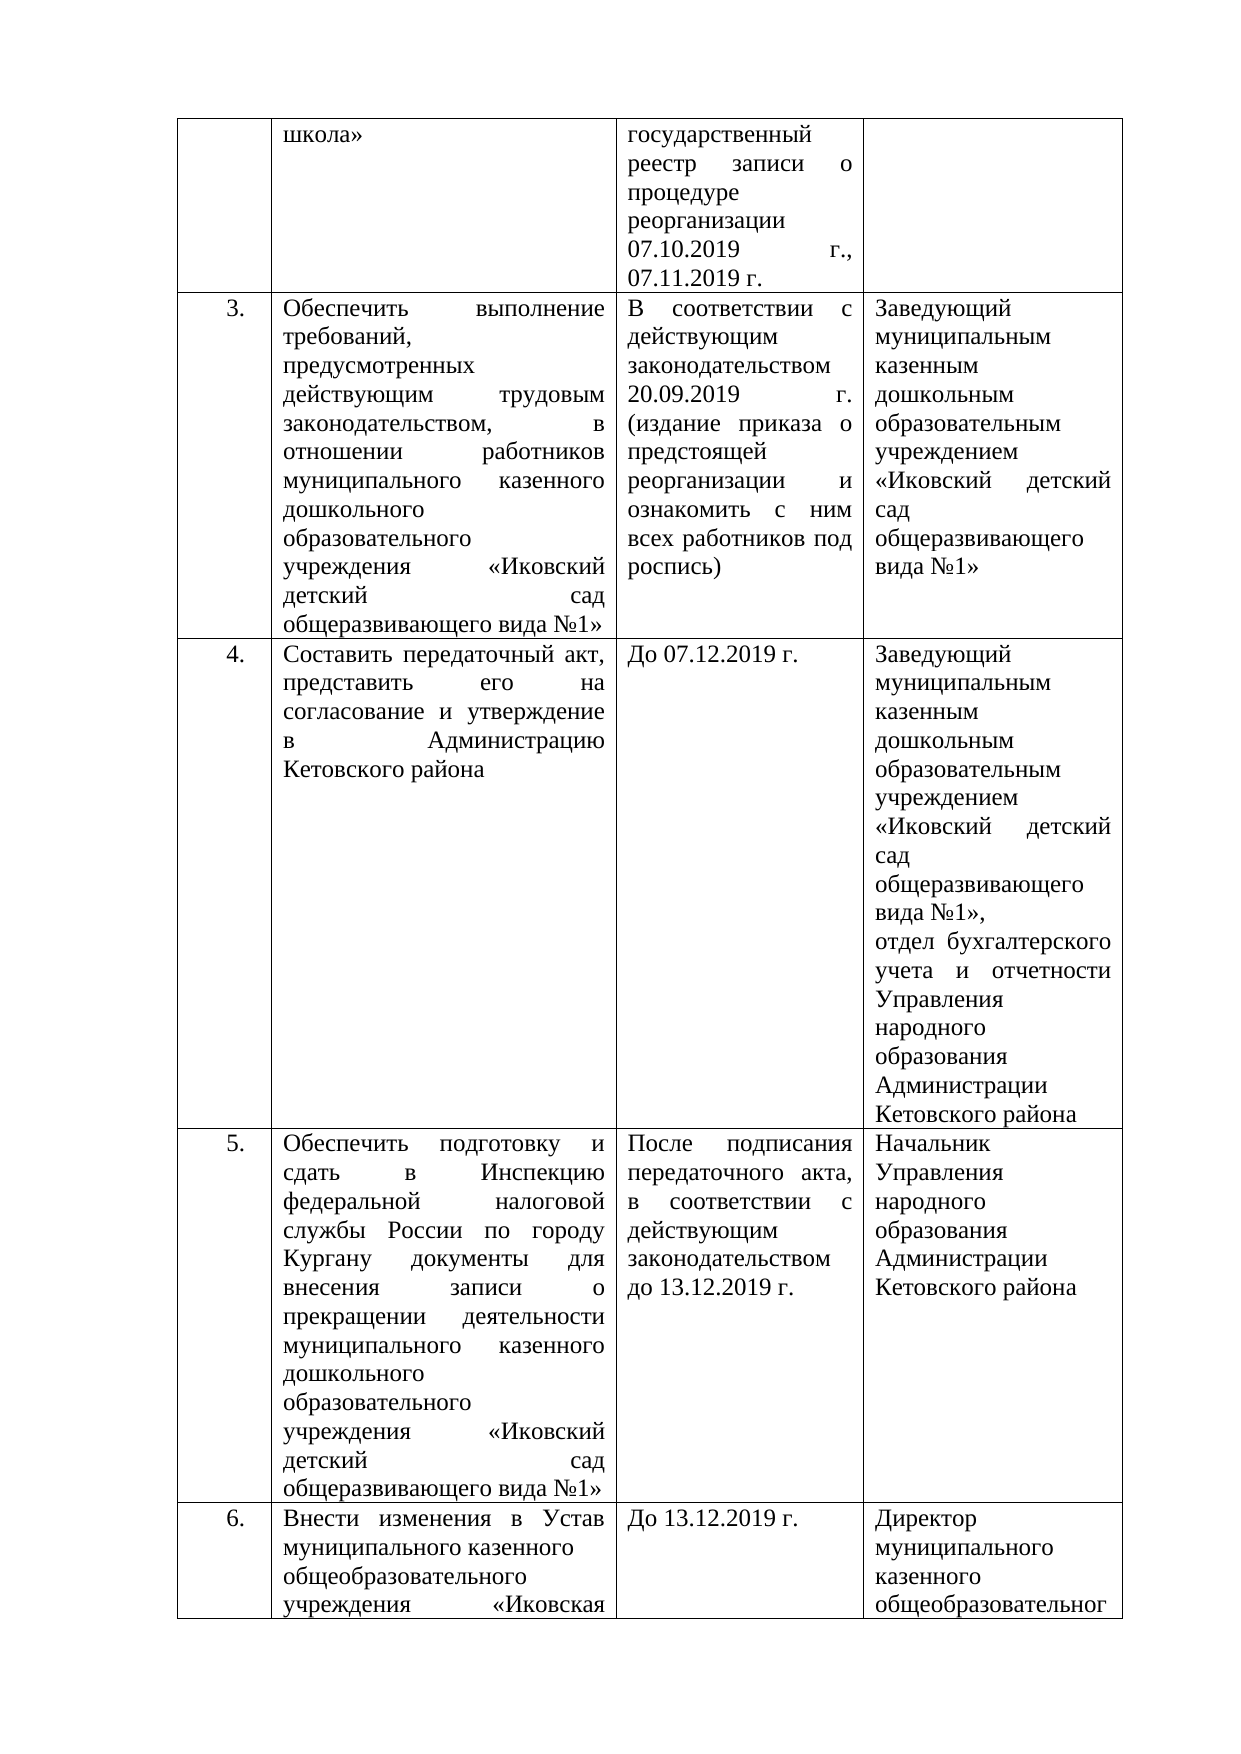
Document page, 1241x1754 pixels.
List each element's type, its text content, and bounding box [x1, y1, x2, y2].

table_cell Обеспечить выполнение требований, предусмотренных действующим трудовым законодательством, в отношении работников муниципального казенного дошкольного образовательного учреждения «Иковский детский сад общеразвивающего вида №1» [272, 293, 616, 638]
table_cell Составить передаточный акт, представить его на согласование и утверждение в Администрацию Кетовского района [272, 639, 616, 1127]
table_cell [864, 119, 1122, 292]
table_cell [272, 119, 616, 292]
table_cell [178, 119, 271, 292]
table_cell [617, 119, 863, 292]
table_cell До 07.12.2019 г. [617, 639, 863, 1127]
table_cell Заведующий муниципальным казенным дошкольным образовательным учреждением «Иковский детский сад общеразвивающего вида №1» [864, 293, 1122, 638]
table_cell После подписания передаточного акта, в соответствии с действующим законодательством до 13.12.2019 г. [617, 1129, 863, 1502]
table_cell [272, 1503, 616, 1618]
table_cell Заведующий муниципальным казенным дошкольным образовательным учреждением «Иковский детский сад общеразвивающего вида №1», отдел бухгалтерского учета и отчетности Управления народного образования Администрации Кетовского района [864, 639, 1122, 1127]
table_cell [864, 1503, 1122, 1618]
table_cell [178, 1503, 271, 1618]
table_cell До 13.12.2019 г. [617, 1503, 863, 1618]
table_cell [178, 639, 271, 1127]
table_cell [178, 293, 271, 638]
table_cell В соответствии с действующим законодательством 20.09.2019 г. (издание приказа о предстоящей реорганизации и ознакомить с ним всех работников под роспись) [617, 293, 863, 638]
table_cell [178, 1129, 271, 1502]
table_cell Начальник Управления народного образования Администрации Кетовского района [864, 1129, 1122, 1502]
table_cell Обеспечить подготовку и сдать в Инспекцию федеральной налоговой службы России по городу Кургану документы для внесения записи о прекращении деятельности муниципального казенного дошкольного образовательного учреждения «Иковский детский сад общеразвивающего вида №1» [272, 1129, 616, 1502]
